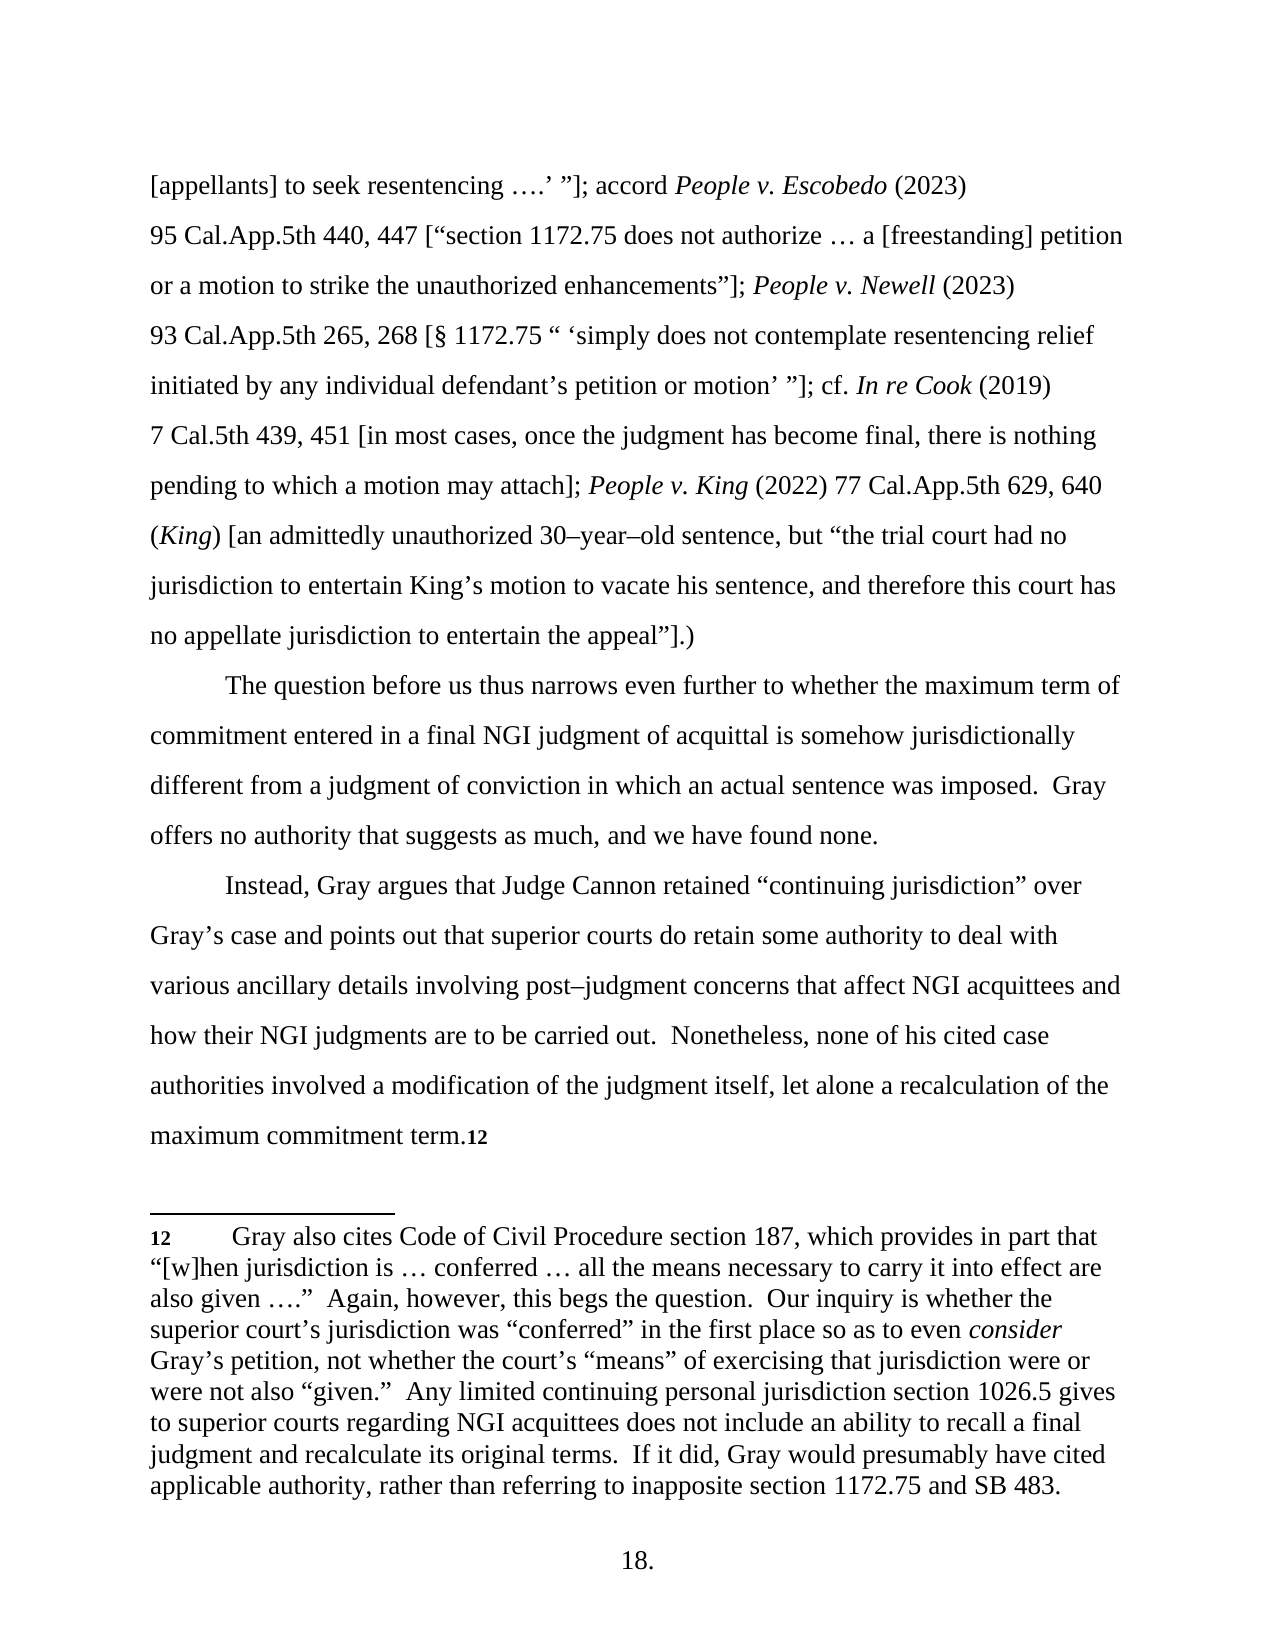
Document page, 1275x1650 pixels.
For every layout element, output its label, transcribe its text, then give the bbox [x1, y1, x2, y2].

text The question before us thus narrows even further to whether the maximum term of commitment entered in a final NGI judgment of acquittal is somehow jurisdictionally different from a judgment of conviction in which an actual sentence was imposed. Gray offers no authority that suggests as much, and we have found none. [150, 650, 1125, 850]
text Instead, Gray argues that Judge Cannon retained “continuing jurisdiction” over Gray’s case and points out that superior courts do retain some authority to deal with various ancillary details involving post–judgment concerns that affect NGI acquittees and how their NGI judgments are to be carried out. Nonetheless, none of his cited case authorities involved a modification of the judgment itself, let alone a recalculation of the maximum commitment term. [150, 850, 1125, 1150]
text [150, 150, 1125, 650]
